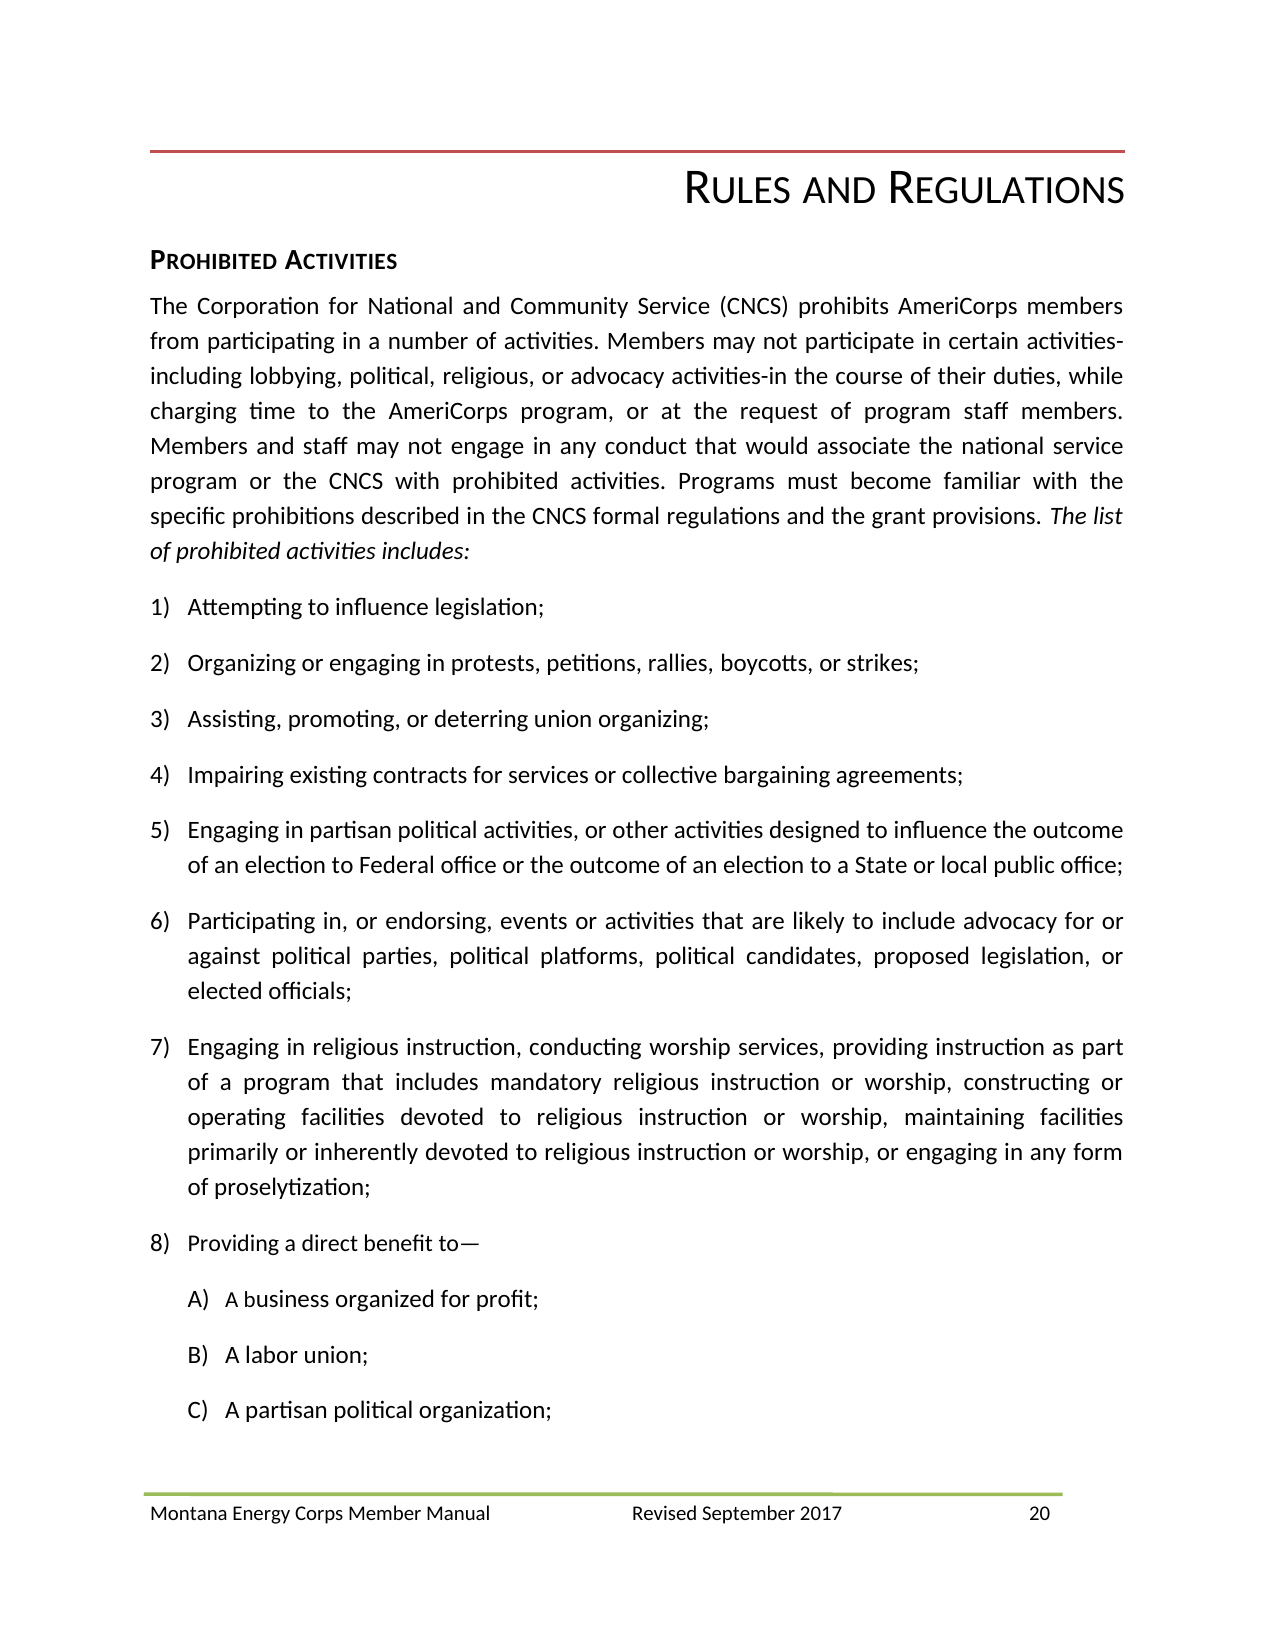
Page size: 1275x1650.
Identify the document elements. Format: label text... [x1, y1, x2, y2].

list Organizing or engaging in protests, petitions, rallies, boycotts, or strikes; [150, 647, 1125, 678]
list Engaging in religious instruction, conducting worship services, providing instruction as part of a program that includes mandatory religious instruction or worship, constructing or operating facilities devoted to religious instruction or worship, maintaining facilities primarily or inherently devoted to religious instruction or worship, or engaging in any form of proselytization; [150, 1031, 1125, 1202]
list Providing a direct benefit to— [150, 1227, 1125, 1258]
title Rules Regulations [150, 153, 1125, 216]
list A business organized for profit; [187, 1283, 1125, 1313]
list Assisting, promoting, or deterring union organizing; [150, 703, 1125, 733]
text The Corporation for National and Community Service (CNCS) prohibits AmeriCorps members from participating in a number of activities. Members may not participate in certain activities- including lobbying, political, religious, or advocacy activities-in the course of their duties, while charging time to the AmeriCorps program, or at the request of program staff members. Members and staff may not engage in any conduct that would associate the national service program or the CNCS with prohibited activities. Programs must become familiar with the specific prohibitions described in the CNCS formal regulations and the grant provisions. The list of prohibited activities includes: [150, 291, 1125, 566]
list A labor union; [187, 1339, 1125, 1369]
list Engaging in partisan political activities, or other activities designed to influence the outcome of an election to Federal office or the outcome of an election to a State or local public office; [150, 815, 1125, 880]
list Impairing existing contracts for services or collective bargaining agreements; [150, 759, 1125, 789]
list A partisan political organization; [187, 1395, 1125, 1425]
list Attempting to influence legislation; [150, 591, 1125, 622]
list Participating in, or endorsing, events or activities that are likely to include advocacy for or against political parties, political platforms, political candidates, proposed legislation, or elected officials; [150, 906, 1125, 1006]
subtitle Prohibited Activities [150, 241, 1125, 277]
